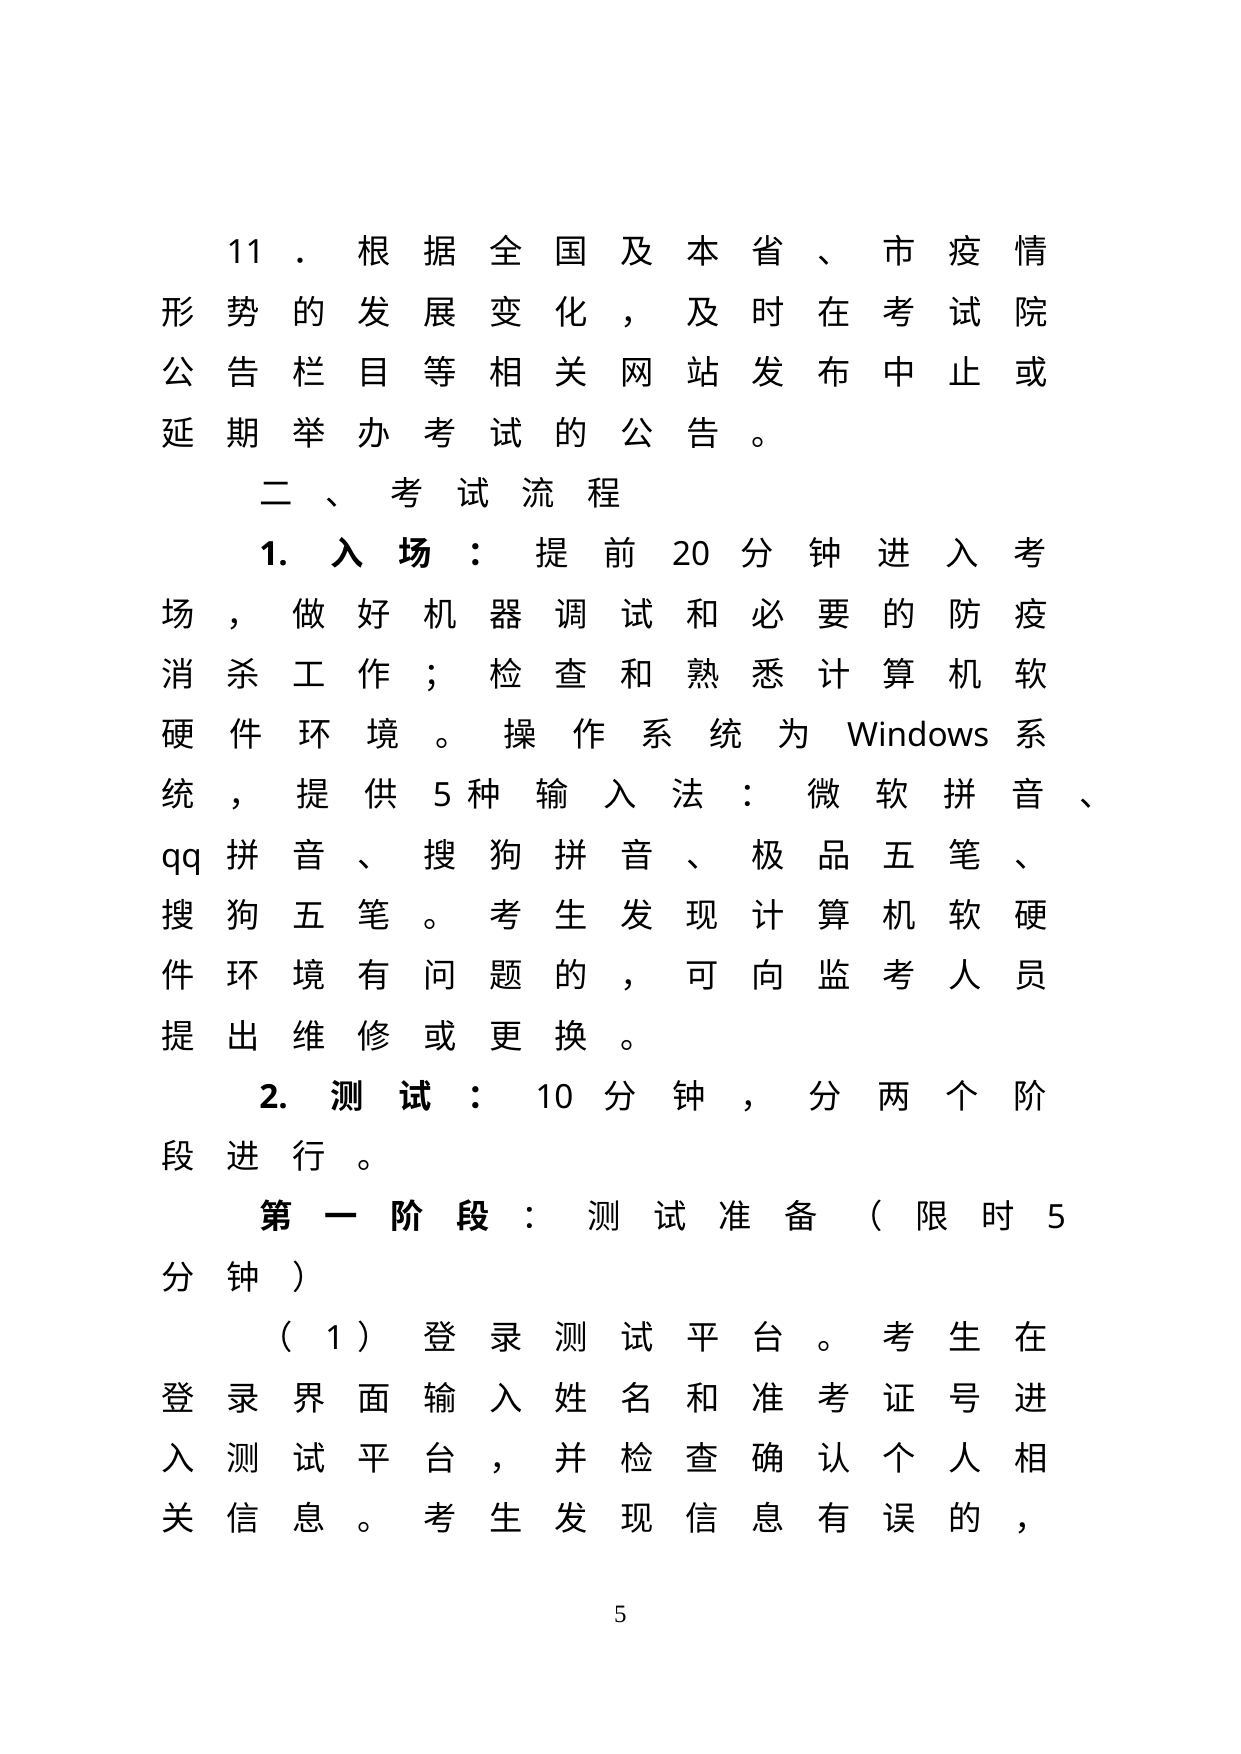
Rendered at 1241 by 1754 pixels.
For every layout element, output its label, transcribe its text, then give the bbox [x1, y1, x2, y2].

text 2. 测试：10分钟，分两个阶段进行。 [161, 1064, 1079, 1184]
text 1. 入场：提前20分钟进入考场，做好机器调试和必要的防疫消杀工作；检查和熟悉计算机软硬件环境。操作系统为Windows系统，提供5种输入法：微软拼音、qq拼音、搜狗拼音、极品五笔、搜狗五笔。考生发现计算机软硬件环境有问题的，可向监考人员提出维修或更换。 [161, 877, 1079, 1064]
text 1. 入场：提前20分钟进入考场，做好机器调试和必要的防疫消杀工作；检查和熟悉计算机软硬件环境。操作系统为Windows系统，提供5种输入法：微软拼音、qq拼音、搜狗拼音、极品五笔、搜狗五笔。考生发现计算机软硬件环境有问题的，可向监考人员提出维修或更换。 [161, 521, 1079, 831]
text 二、考试流程 [161, 461, 1079, 521]
text 11．根据全国及本省、市疫情形势的发展变化，及时在考试院公告栏目等相关网站发布中止或延期举办考试的公告。 [161, 219, 1079, 461]
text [161, 1305, 1079, 1546]
text 第一阶段：测试准备（限时5分钟） [161, 1184, 1079, 1305]
